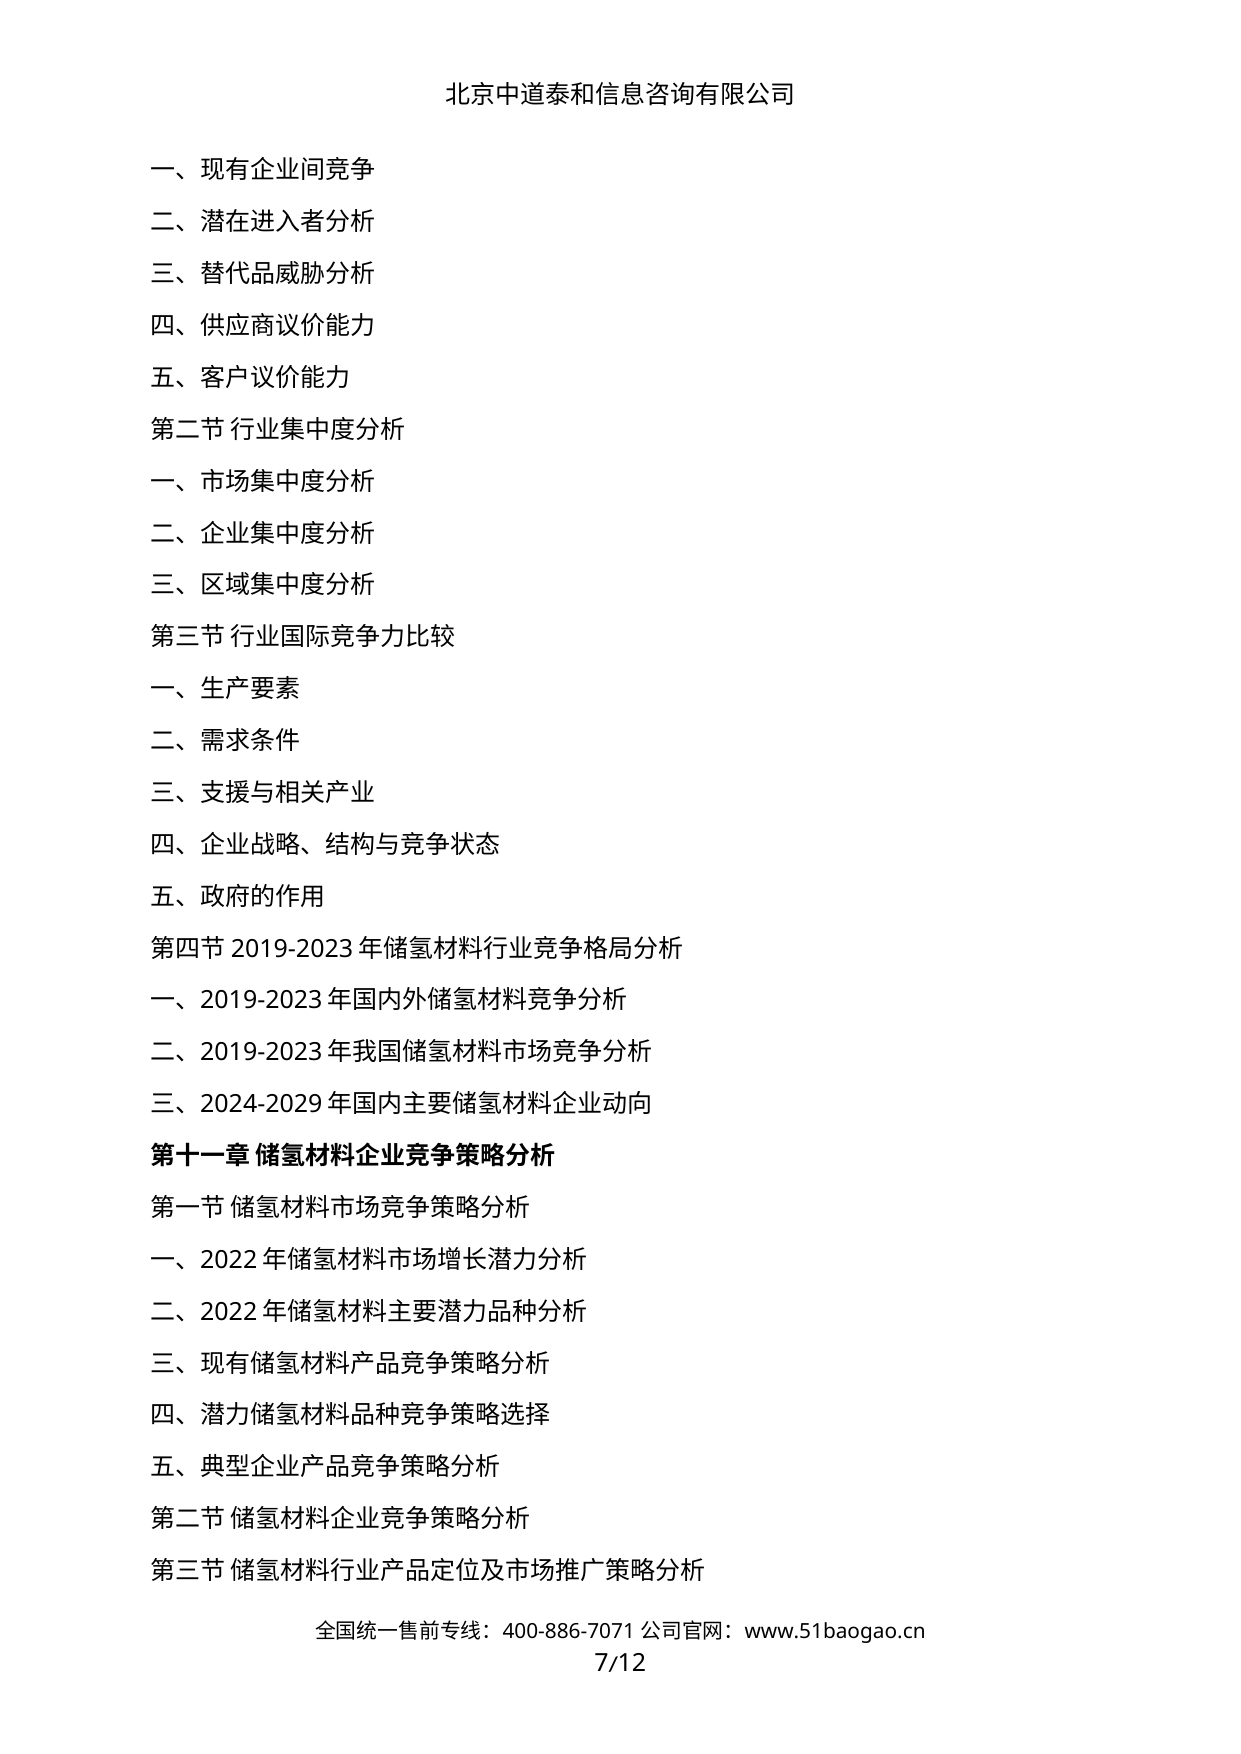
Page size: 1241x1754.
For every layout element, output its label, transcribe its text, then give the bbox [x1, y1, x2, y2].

text 三、现有储氢材料产品竞争策略分析 [150, 1343, 1090, 1379]
text 三、2024-2029年国内主要储氢材料企业动向 [150, 1084, 1090, 1120]
text 第一节 储氢材料市场竞争策略分析 [150, 1187, 1090, 1224]
text 一、2022年储氢材料市场增长潜力分析 [150, 1239, 1090, 1276]
text 一、生产要素 [150, 669, 1090, 705]
text 五、典型企业产品竞争策略分析 [150, 1447, 1090, 1483]
text 一、2019-2023年国内外储氢材料竞争分析 [150, 980, 1090, 1016]
text 一、市场集中度分析 [150, 461, 1090, 497]
text 第四节 2019-2023年储氢材料行业竞争格局分析 [150, 928, 1090, 964]
text 第二节 储氢材料企业竞争策略分析 [150, 1499, 1090, 1535]
text 第三节 行业国际竞争力比较 [150, 617, 1090, 653]
text 第二节 行业集中度分析 [150, 409, 1090, 446]
text 三、替代品威胁分析 [150, 254, 1090, 290]
text 五、政府的作用 [150, 876, 1090, 912]
text 二、需求条件 [150, 721, 1090, 757]
text 四、企业战略、结构与竞争状态 [150, 824, 1090, 861]
text 第三节 储氢材料行业产品定位及市场推广策略分析 [150, 1551, 1090, 1587]
text 第十一章 储氢材料企业竞争策略分析 [150, 1136, 1090, 1172]
text 二、2019-2023年我国储氢材料市场竞争分析 [150, 1032, 1090, 1068]
text 三、支援与相关产业 [150, 772, 1090, 809]
text 二、企业集中度分析 [150, 513, 1090, 549]
text 三、区域集中度分析 [150, 565, 1090, 601]
text 五、客户议价能力 [150, 357, 1090, 394]
text 二、2022年储氢材料主要潜力品种分析 [150, 1291, 1090, 1327]
text 四、潜力储氢材料品种竞争策略选择 [150, 1395, 1090, 1431]
text 一、现有企业间竞争 [150, 150, 1090, 186]
text 二、潜在进入者分析 [150, 202, 1090, 238]
text 四、供应商议价能力 [150, 306, 1090, 342]
